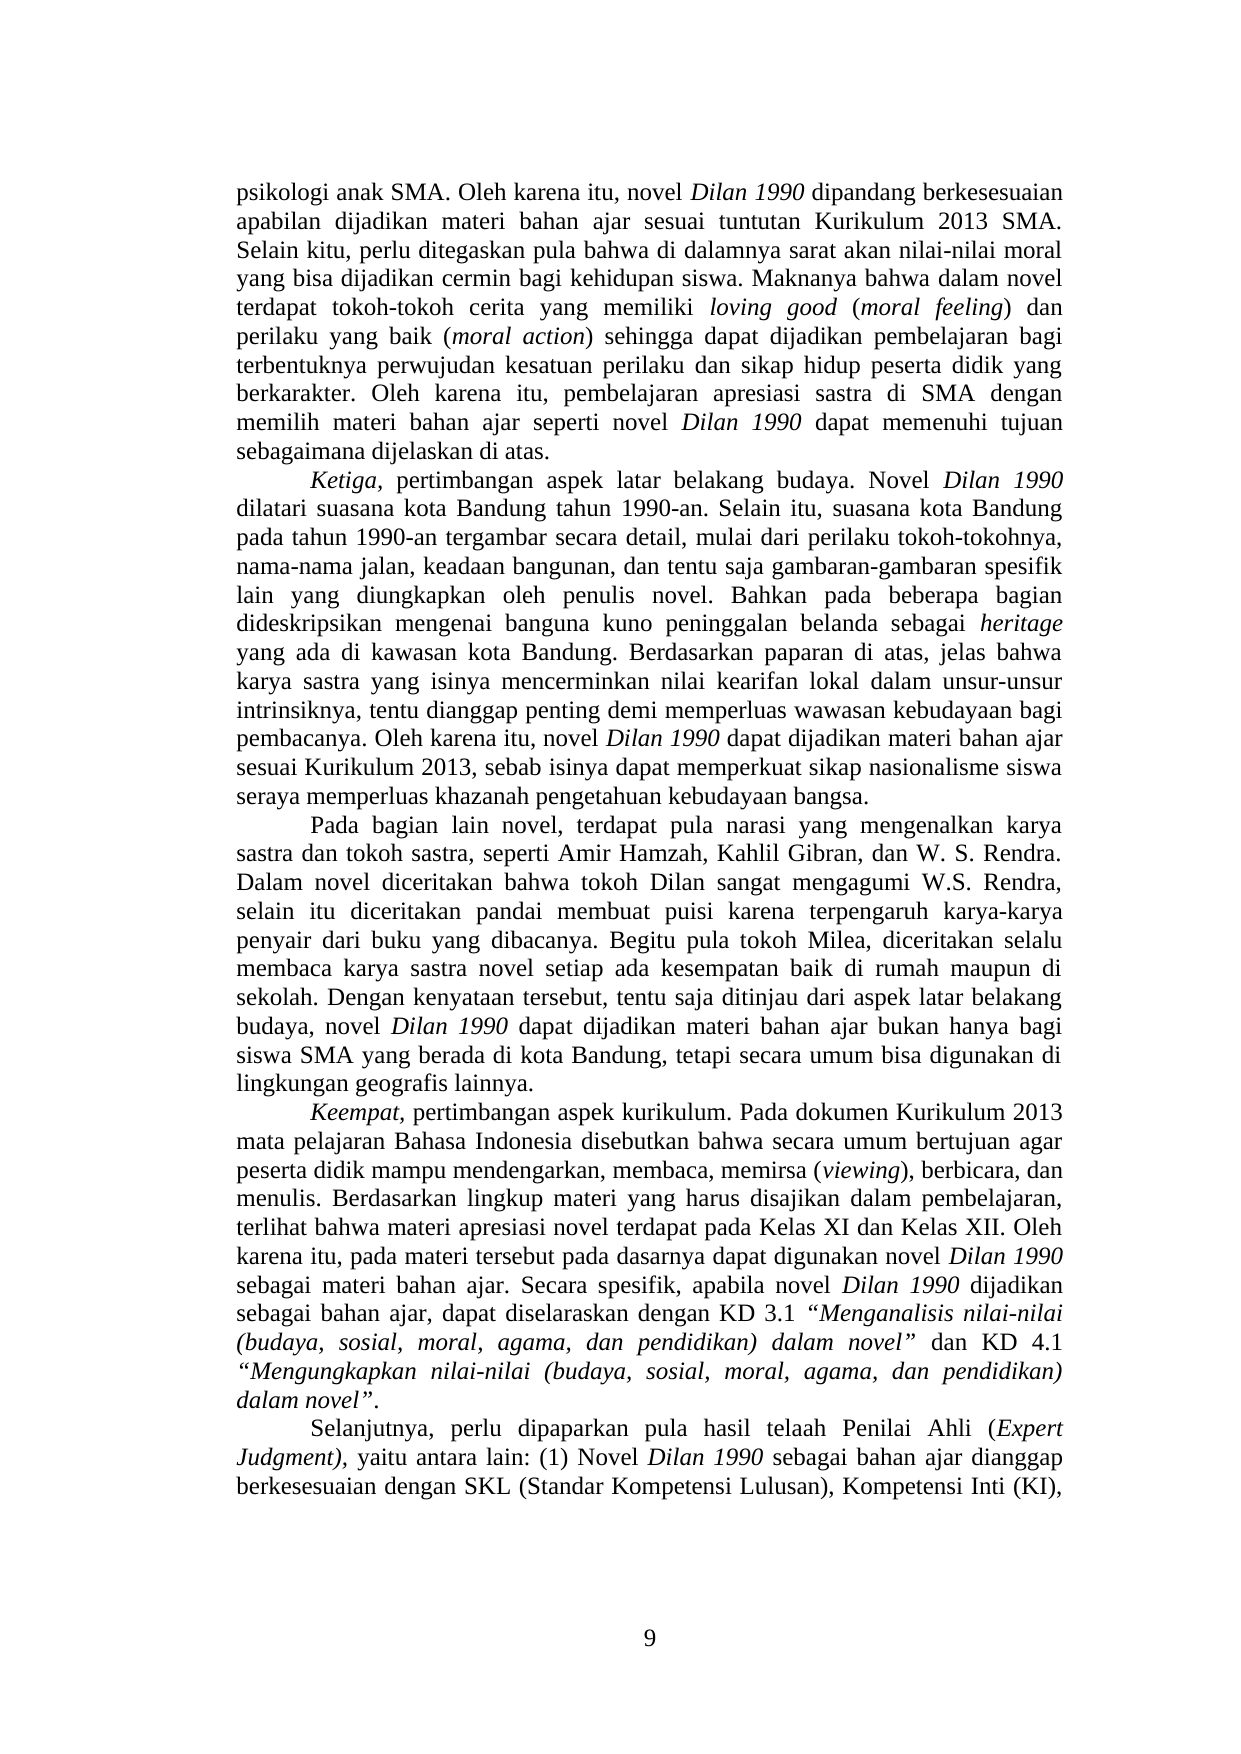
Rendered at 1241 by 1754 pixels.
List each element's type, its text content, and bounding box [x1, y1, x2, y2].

text Keempat, pertimbangan aspek kurikulum. Pada dokumen Kurikulum 2013 mata pelajaran Bahasa Indonesia disebutkan bahwa secara umum bertujuan agar peserta didik mampu mendengarkan, membaca, memirsa (viewing), berbicara, dan menulis. Berdasarkan lingkup materi yang harus disajikan dalam pembelajaran, terlihat bahwa materi apresiasi novel terdapat pada Kelas XI dan Kelas XII. Oleh karena itu, pada materi tersebut pada dasarnya dapat digunakan novel Dilan 1990 sebagai materi bahan ajar. Secara spesifik, apabila novel Dilan 1990 dijadikan sebagai bahan ajar, dapat diselaraskan dengan KD 3.1 “Menganalisis nilai-nilai (budaya, sosial, moral, agama, dan pendidikan) dalam novel” dan KD 4.1 “Mengungkapkan nilai-nilai (budaya, sosial, moral, agama, dan pendidikan) dalam novel”. [236, 1097, 1063, 1413]
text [236, 1413, 1063, 1500]
text Ketiga, pertimbangan aspek latar belakang budaya. Novel Dilan 1990 dilatari suasana kota Bandung tahun 1990-an. Selain itu, suasana kota Bandung pada tahun 1990-an tergambar secara detail, mulai dari perilaku tokoh-tokohnya, nama-nama jalan, keadaan bangunan, dan tentu saja gambaran-gambaran spesifik lain yang diungkapkan oleh penulis novel. Bahkan pada beberapa bagian dideskripsikan mengenai banguna kuno peninggalan belanda sebagai heritage yang ada di kawasan kota Bandung. Berdasarkan paparan di atas, jelas bahwa karya sastra yang isinya mencerminkan nilai kearifan lokal dalam unsur-unsur intrinsiknya, tentu dianggap penting demi memperluas wawasan kebudayaan bagi pembacanya. Oleh karena itu, novel Dilan 1990 dapat dijadikan materi bahan ajar sesuai Kurikulum 2013, sebab isinya dapat memperkuat sikap nasionalisme siswa seraya memperluas khazanah pengetahuan kebudayaan bangsa. [236, 465, 1063, 810]
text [236, 177, 1063, 465]
text Pada bagian lain novel, terdapat pula narasi yang mengenalkan karya sastra dan tokoh sastra, seperti Amir Hamzah, Kahlil Gibran, dan W. S. Rendra. Dalam novel diceritakan bahwa tokoh Dilan sangat mengagumi W.S. Rendra, selain itu diceritakan pandai membuat puisi karena terpengaruh karya-karya penyair dari buku yang dibacanya. Begitu pula tokoh Milea, diceritakan selalu membaca karya sastra novel setiap ada kesempatan baik di rumah maupun di sekolah. Dengan kenyataan tersebut, tentu saja ditinjau dari aspek latar belakang budaya, novel Dilan 1990 dapat dijadikan materi bahan ajar bukan hanya bagi siswa SMA yang berada di kota Bandung, tetapi secara umum bisa digunakan di lingkungan geografis lainnya. [236, 810, 1063, 1097]
